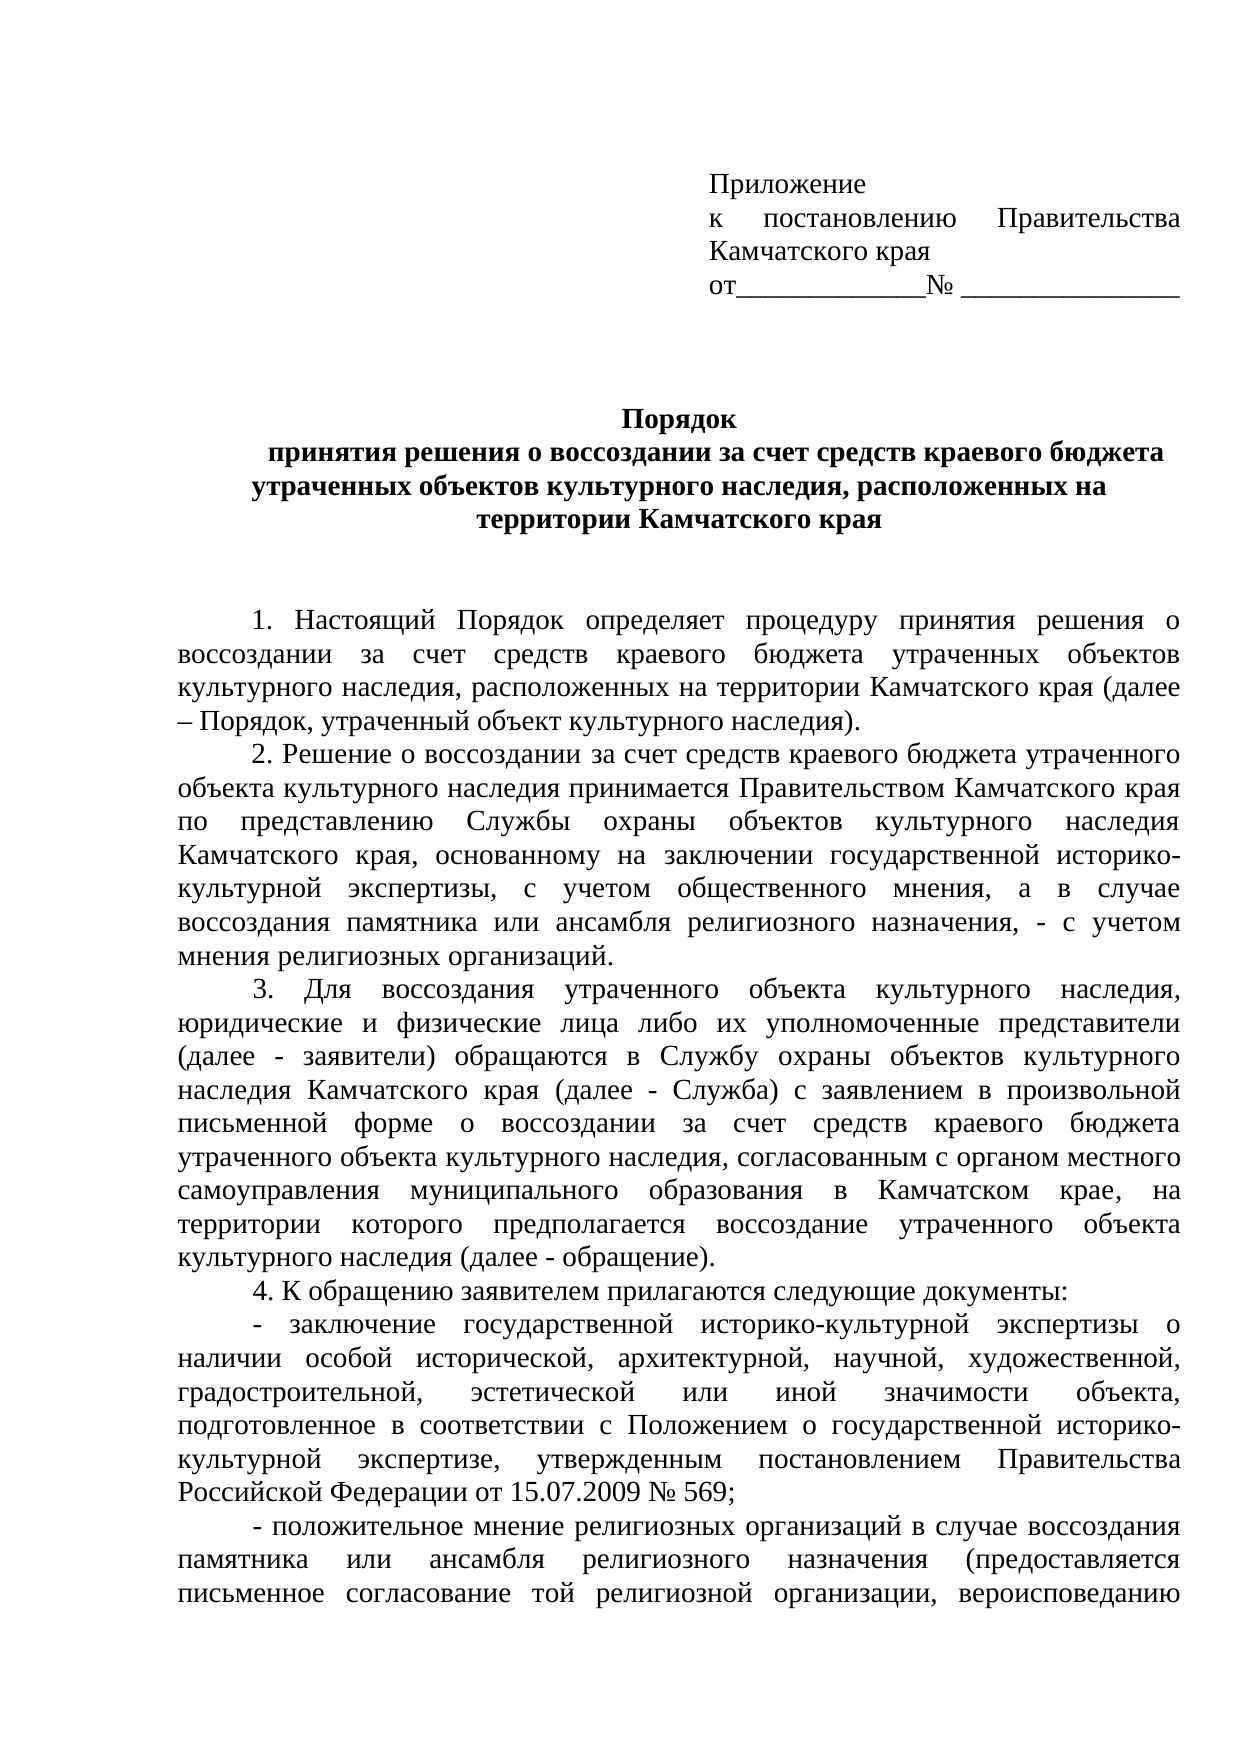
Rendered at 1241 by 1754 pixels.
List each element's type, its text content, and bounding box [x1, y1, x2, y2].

text к постановлению Правительства Камчатского края [709, 200, 1181, 267]
text 1. Настоящий Порядок определяет процедуру принятия решения о воссоздании за счет средств краевого бюджета утраченных объектов культурного наследия, расположенных на территории Камчатского края (далее – Порядок, утраченный объект культурного наследия). [177, 602, 1181, 736]
text от_____________№ _______________ [709, 267, 1181, 300]
text принятия решения о воссоздании за счет средств краевого бюджета утраченных объектов культурного наследия, расположенных на территории Камчатского края [177, 434, 1181, 535]
text Приложение [709, 166, 1181, 200]
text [177, 1508, 1181, 1608]
text 3. Для воссоздания утраченного объекта культурного наследия, юридические и физические лица либо их уполномоченные представители (далее - заявители) обращаются в Службу охраны объектов культурного наследия Камчатского края (далее - Служба) с заявлением в произвольной письменной форме о воссоздании за счет средств краевого бюджета утраченного объекта культурного наследия, согласованным с органом местного самоуправления муниципального образования в Камчатском крае, на территории которого предполагается воссоздание утраченного объекта культурного наследия (далее - обращение). [177, 971, 1181, 1273]
text - заключение государственной историко-культурной экспертизы о наличии особой исторической, архитектурной, научной, художественной, градостроительной, эстетической или иной значимости объекта, подготовленное в соответствии с Положением о государственной историко-культурной экспертизе, утвержденным постановлением Правительства Российской Федерации от 15.07.2009 № 569; [177, 1307, 1181, 1508]
text Порядок [177, 401, 1181, 434]
text 2. Решение о воссоздании за счет средств краевого бюджета утраченного объекта культурного наследия принимается Правительством Камчатского края по представлению Службы охраны объектов культурного наследия Камчатского края, основанному на заключении государственной историко-культурной экспертизы, с учетом общественного мнения, а в случае воссоздания памятника или ансамбля религиозного назначения, - с учетом мнения религиозных организаций. [177, 736, 1181, 971]
text 4. К обращению заявителем прилагаются следующие документы: [177, 1273, 1181, 1307]
